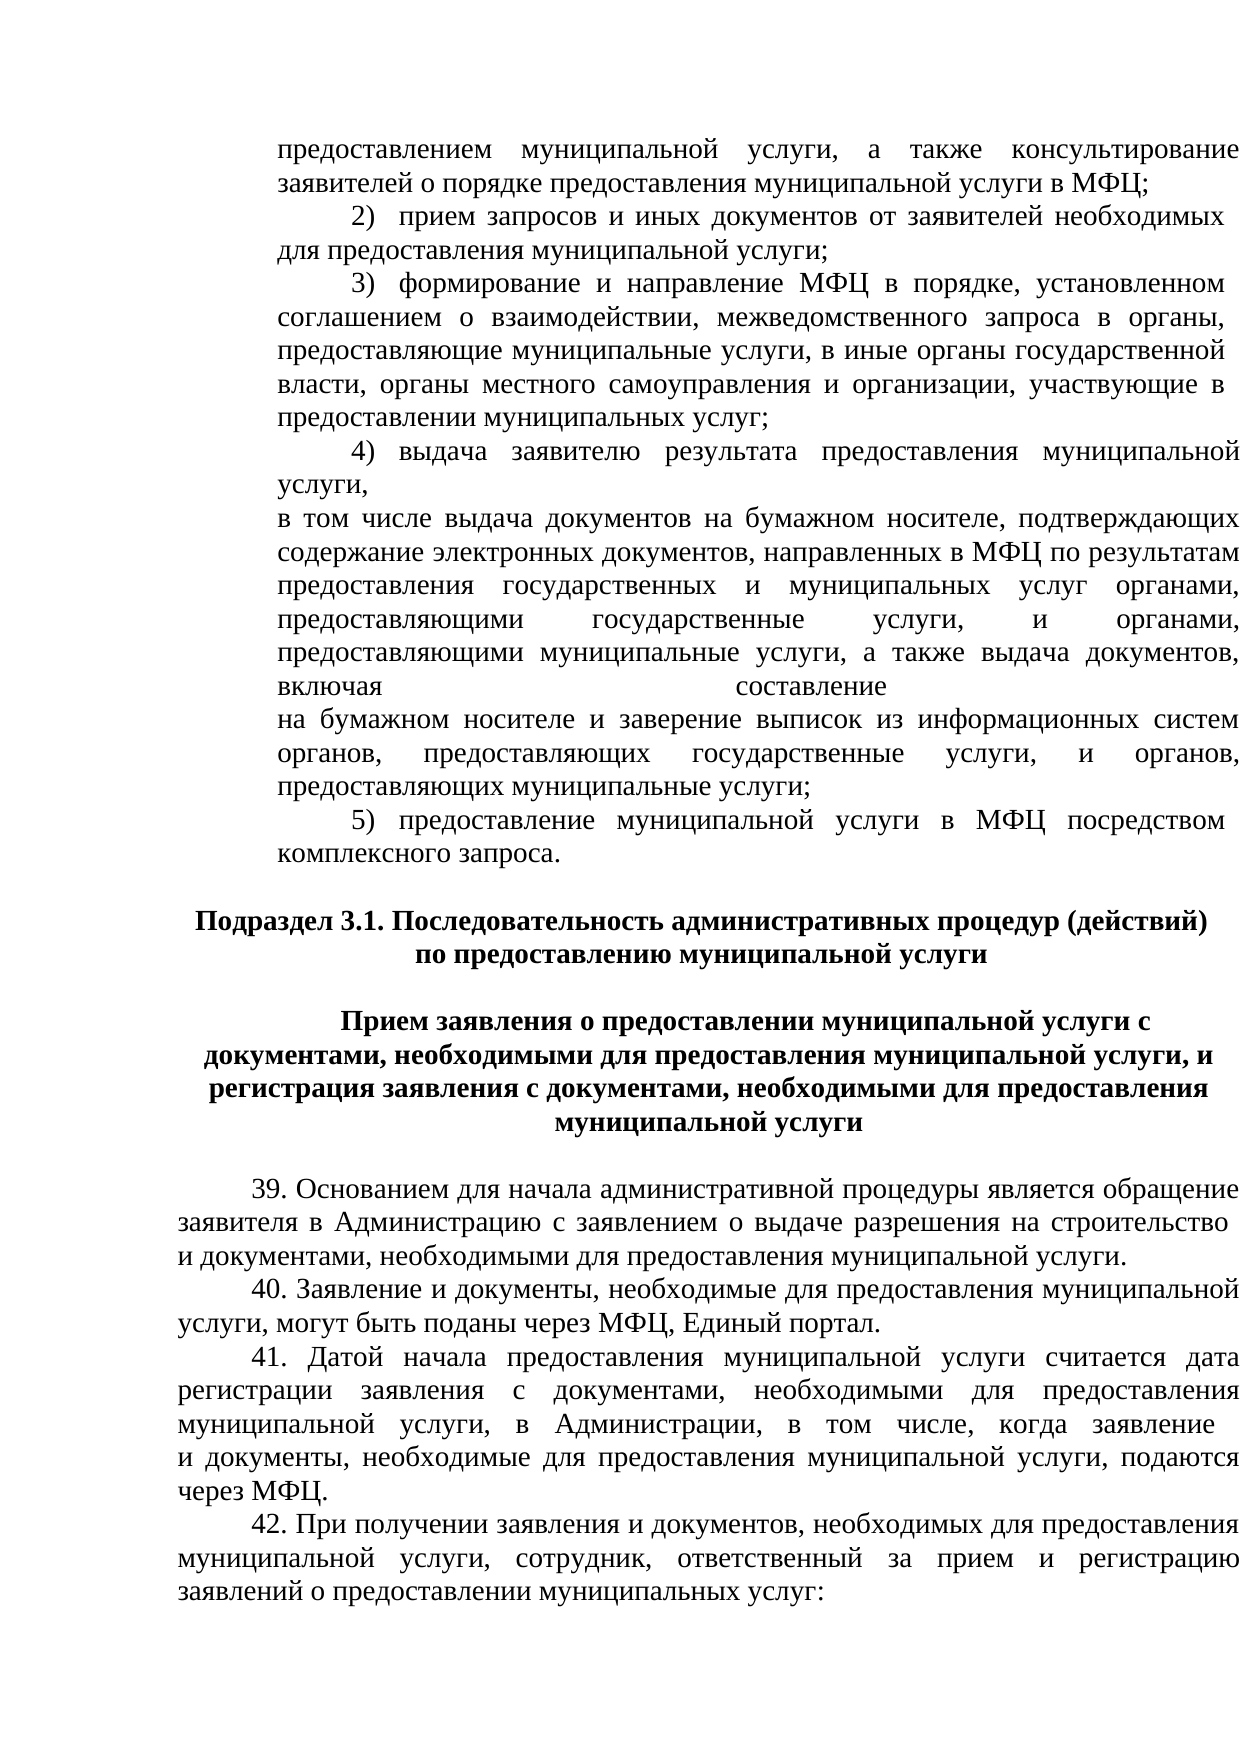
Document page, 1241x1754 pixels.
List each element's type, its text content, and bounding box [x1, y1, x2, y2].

text Подраздел 3.1. Последовательность административных процедур (действий) по предоставлению муниципальной услуги [177, 903, 1226, 970]
list предоставление муниципальной услуги в МФЦ посредством комплексного запроса. [277, 802, 1226, 869]
text 41. Датой начала предоставления муниципальной услуги считается дата регистрации заявления с документами, необходимыми для предоставления муниципальной услуги, в Администрации, в том числе, когда заявление и документы, необходимые для предоставления муниципальной услуги, подаются через МФЦ. [177, 1339, 1240, 1506]
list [277, 131, 1240, 198]
list выдача заявителю результата предоставления муниципальной услуги, в том числе выдача документов на бумажном носителе, подтверждающих содержание электронных документов, направленных в МФЦ по результатам предоставления государственных и муниципальных услуг органами, предоставляющими государственные услуги, и органами, предоставляющими муниципальные услуги, а также выдача документов, включая составление на бумажном носителе и заверение выписок из информационных систем органов, предоставляющих государственные услуги, и органов, предоставляющих муниципальные услуги; [277, 433, 1240, 802]
text 40. Заявление и документы, необходимые для предоставления муниципальной услуги, могут быть поданы через МФЦ, Единый портал. [177, 1272, 1240, 1339]
text 42. При получении заявления и документов, необходимых для предоставления муниципальной услуги, сотрудник, ответственный за прием и регистрацию заявлений о предоставлении муниципальных услуг: [177, 1506, 1240, 1607]
list формирование и направление МФЦ в порядке, установленном соглашением о взаимодействии, межведомственного запроса в органы, предоставляющие муниципальные услуги, в иные органы государственной власти, органы местного самоуправления и организации, участвующие в предоставлении муниципальных услуг; [277, 265, 1226, 433]
text 39. Основанием для начала административной процедуры является обращение заявителя в Администрацию с заявлением о выдаче разрешения на строительство и документами, необходимыми для предоставления муниципальной услуги. [177, 1171, 1240, 1272]
list прием запросов и иных документов от заявителей необходимых для предоставления муниципальной услуги; [277, 198, 1226, 265]
text Прием заявления о предоставлении муниципальной услуги с документами, необходимыми для предоставления муниципальной услуги, и регистрация заявления с документами, необходимыми для предоставления муниципальной услуги [177, 1003, 1240, 1137]
